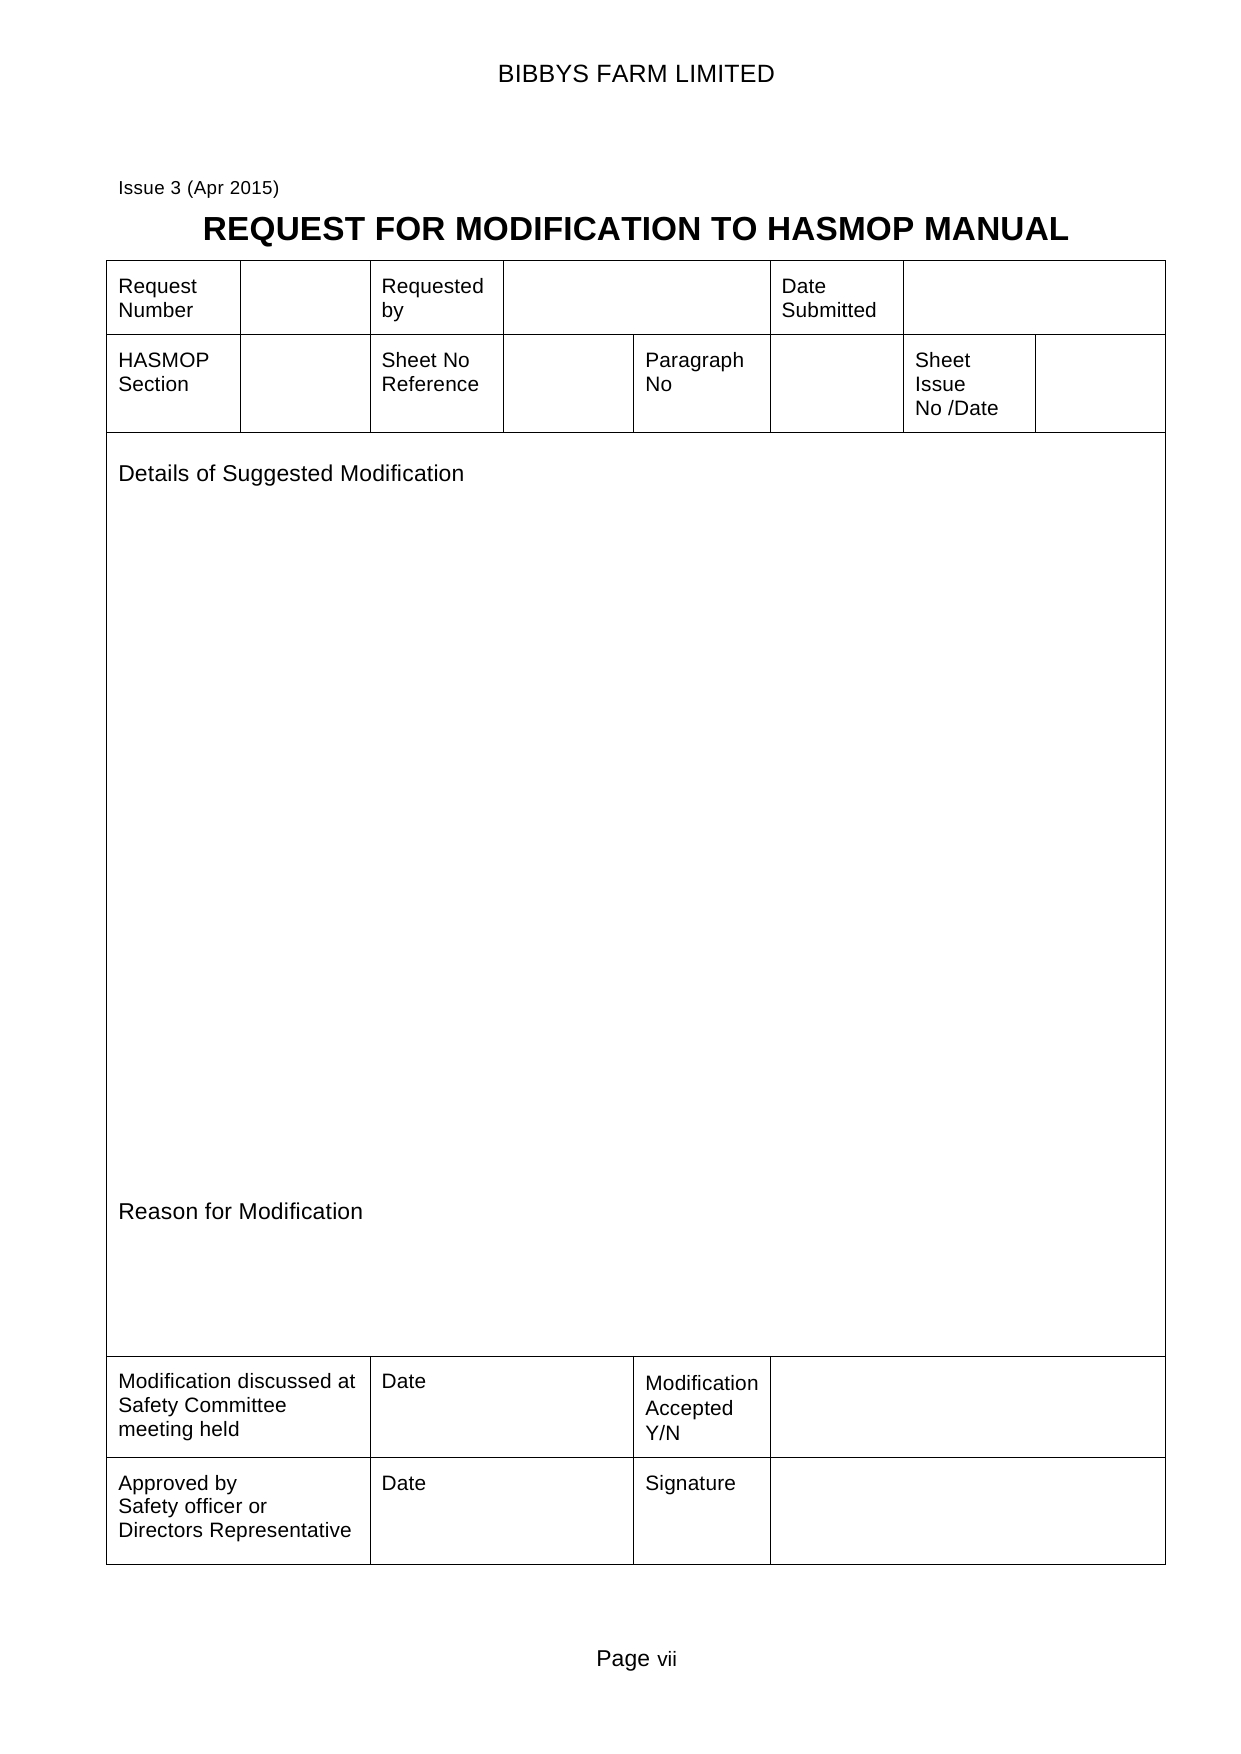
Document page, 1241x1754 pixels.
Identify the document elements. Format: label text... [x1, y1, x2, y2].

table_header [241, 261, 370, 334]
table_cell HASMOP Section [107, 335, 240, 432]
table_cell Paragraph No [634, 335, 770, 432]
table_cell Modification discussed at Safety Committee meeting held [107, 1357, 370, 1457]
table_cell [1036, 335, 1165, 432]
table_header Requested by [371, 261, 503, 334]
table_cell Sheet Issue No /Date [904, 335, 1035, 432]
list Issue 3 (Apr 2015) [118, 177, 1154, 199]
table_cell Signature [634, 1458, 770, 1564]
table_cell [241, 335, 370, 432]
table_header Request Number [107, 261, 240, 334]
table_cell Date [371, 1458, 633, 1564]
table_cell Approved by Safety officer or Directors Representative [107, 1458, 370, 1564]
table_cell Details of Suggested Modification Reason for Modification [107, 433, 1165, 1356]
text Request for Modification to HASMOP Manual [118, 209, 1154, 248]
table_cell Sheet No Reference [371, 335, 503, 432]
table_cell [771, 335, 903, 432]
table_header [504, 261, 770, 334]
table_header [904, 261, 1165, 334]
table_cell [504, 335, 633, 432]
table_cell [771, 1458, 1165, 1564]
table_cell Modification Accepted Y/N [634, 1357, 770, 1457]
table_cell [771, 1357, 1165, 1457]
table_cell Date [371, 1357, 633, 1457]
table_header Date Submitted [771, 261, 903, 334]
